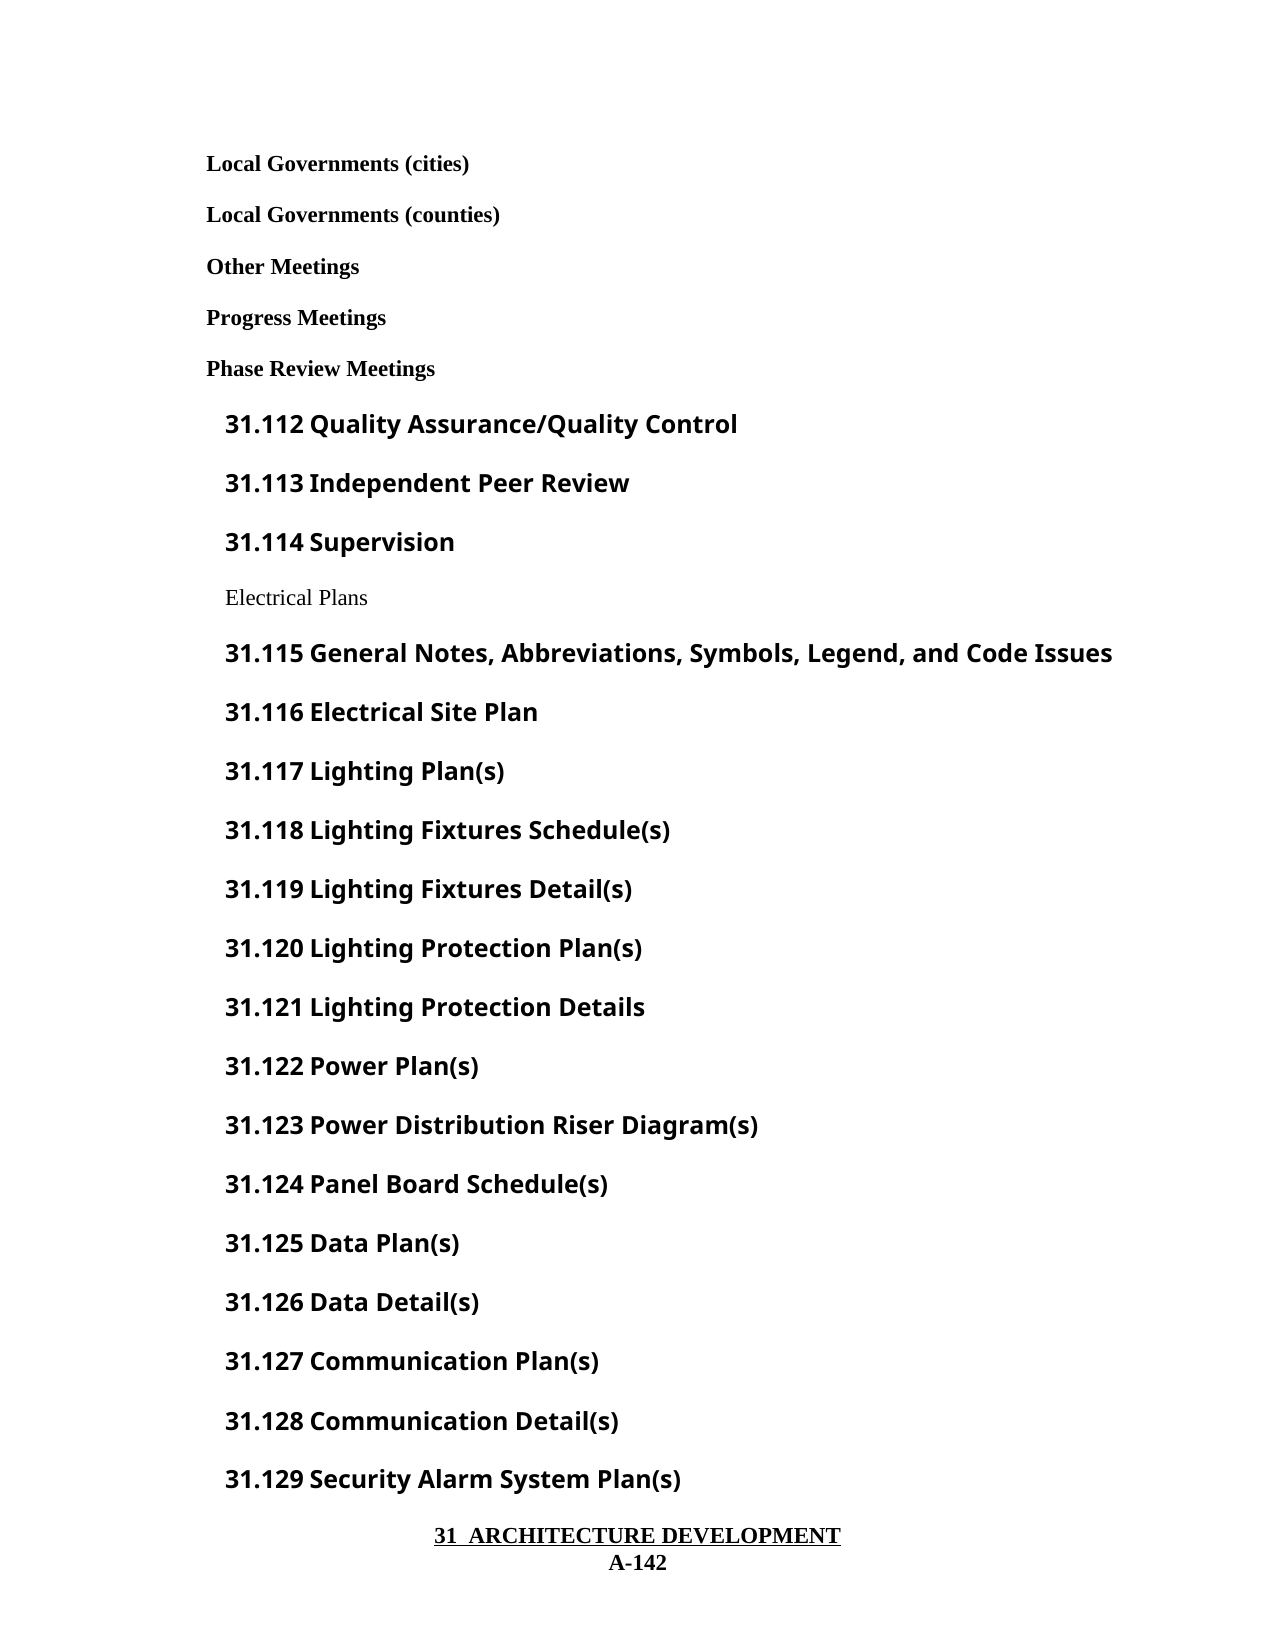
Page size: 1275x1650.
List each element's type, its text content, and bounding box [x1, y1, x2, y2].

subtitle Communication Detail(s) [225, 1403, 1125, 1437]
subtitle Independent Peer Review [225, 466, 1125, 500]
subtitle General Notes, Abbreviations, Symbols, Legend, and Code Issues [225, 635, 1125, 669]
subtitle Local Governments (cities) [206, 150, 1125, 176]
subtitle Data Plan(s) [225, 1226, 1125, 1260]
subtitle Lighting Plan(s) [225, 753, 1125, 787]
subtitle Electrical Site Plan [225, 694, 1125, 728]
subtitle Data Detail(s) [225, 1285, 1125, 1319]
subtitle Power Distribution Riser Diagram(s) [225, 1108, 1125, 1142]
subtitle Local Governments (counties) [206, 201, 1125, 228]
subtitle Lighting Protection Plan(s) [225, 931, 1125, 965]
subtitle Other Meetings [206, 253, 1125, 279]
subtitle Lighting Fixtures Detail(s) [225, 872, 1125, 906]
subtitle Lighting Fixtures Schedule(s) [225, 812, 1125, 847]
subtitle Progress Meetings [206, 304, 1125, 330]
subtitle Supervision [225, 525, 1125, 559]
text Electrical Plans [225, 584, 1125, 610]
subtitle Quality Assurance/Quality Control [225, 407, 1125, 441]
subtitle Power Plan(s) [225, 1049, 1125, 1083]
subtitle Communication Plan(s) [225, 1344, 1125, 1378]
subtitle Lighting Protection Details [225, 990, 1125, 1024]
subtitle Security Alarm System Plan(s) [225, 1462, 1125, 1496]
subtitle Panel Board Schedule(s) [225, 1167, 1125, 1201]
subtitle Phase Review Meetings [206, 355, 1125, 382]
